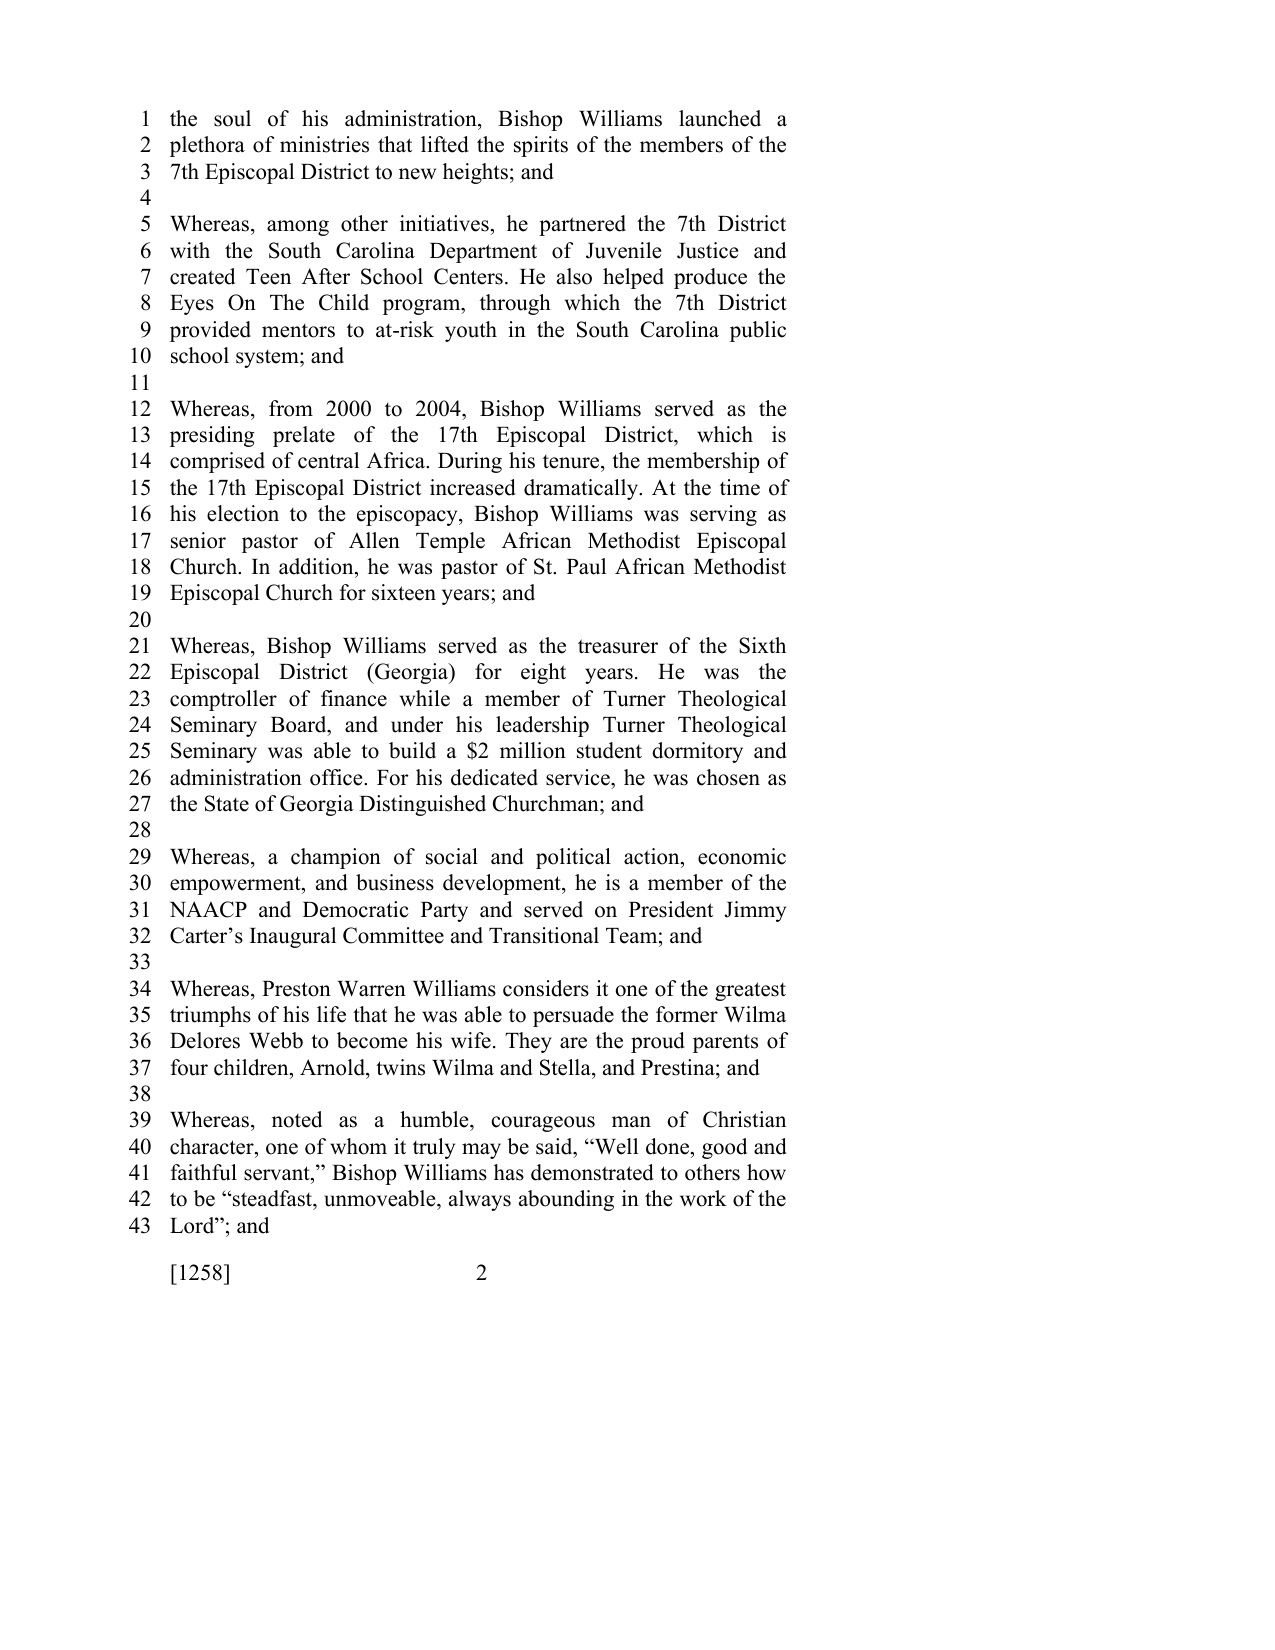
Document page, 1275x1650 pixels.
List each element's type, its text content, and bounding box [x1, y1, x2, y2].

text Whereas, Preston Warren Williams considers it one of the greatest triumphs of his life that he was able to persuade the former Wilma Delores Webb to become his wife. They are the proud parents of four children, Arnold, twins Wilma and Stella, and Prestina; and [169, 975, 787, 1080]
text Whereas, a champion of social and political action, economic empowerment, and business development, he is a member of the NAACP and Democratic Party and served on President Jimmy Carter’s Inaugural Committee and Transitional Team; and [169, 843, 787, 948]
text Whereas, from 2000 to 2004, Bishop Williams served as the presiding prelate of the 17th Episcopal District, which is comprised of central Africa. During his tenure, the membership of the 17th Episcopal District increased dramatically. At the time of his election to the episcopacy, Bishop Williams was serving as senior pastor of Allen Temple African Methodist Episcopal Church. In addition, he was pastor of St. Paul African Methodist Episcopal Church for sixteen years; and [169, 395, 787, 606]
text Whereas, Bishop Williams served as the treasurer of the Sixth Episcopal District (Georgia) for eight years. He was the comptroller of finance while a member of Turner Theological Seminary Board, and under his leadership Turner Theological Seminary was able to build a $2 million student dormitory and administration office. For his dedicated service, he was chosen as the State of Georgia Distinguished Churchman; and [169, 632, 787, 817]
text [169, 105, 787, 184]
text Whereas, noted as a humble, courageous man of Christian character, one of whom it truly may be said, “Well done, good and faithful servant,” Bishop Williams has demonstrated to others how to be “steadfast, unmoveable, always abounding in the work of the Lord”; and [169, 1106, 787, 1238]
text Whereas, among other initiatives, he partnered the 7th District with the South Carolina Department of Juvenile Justice and created Teen After School Centers. He also helped produce the Eyes On The Child program, through which the 7th District provided mentors to at-risk youth in the South Carolina public school system; and [169, 210, 787, 368]
